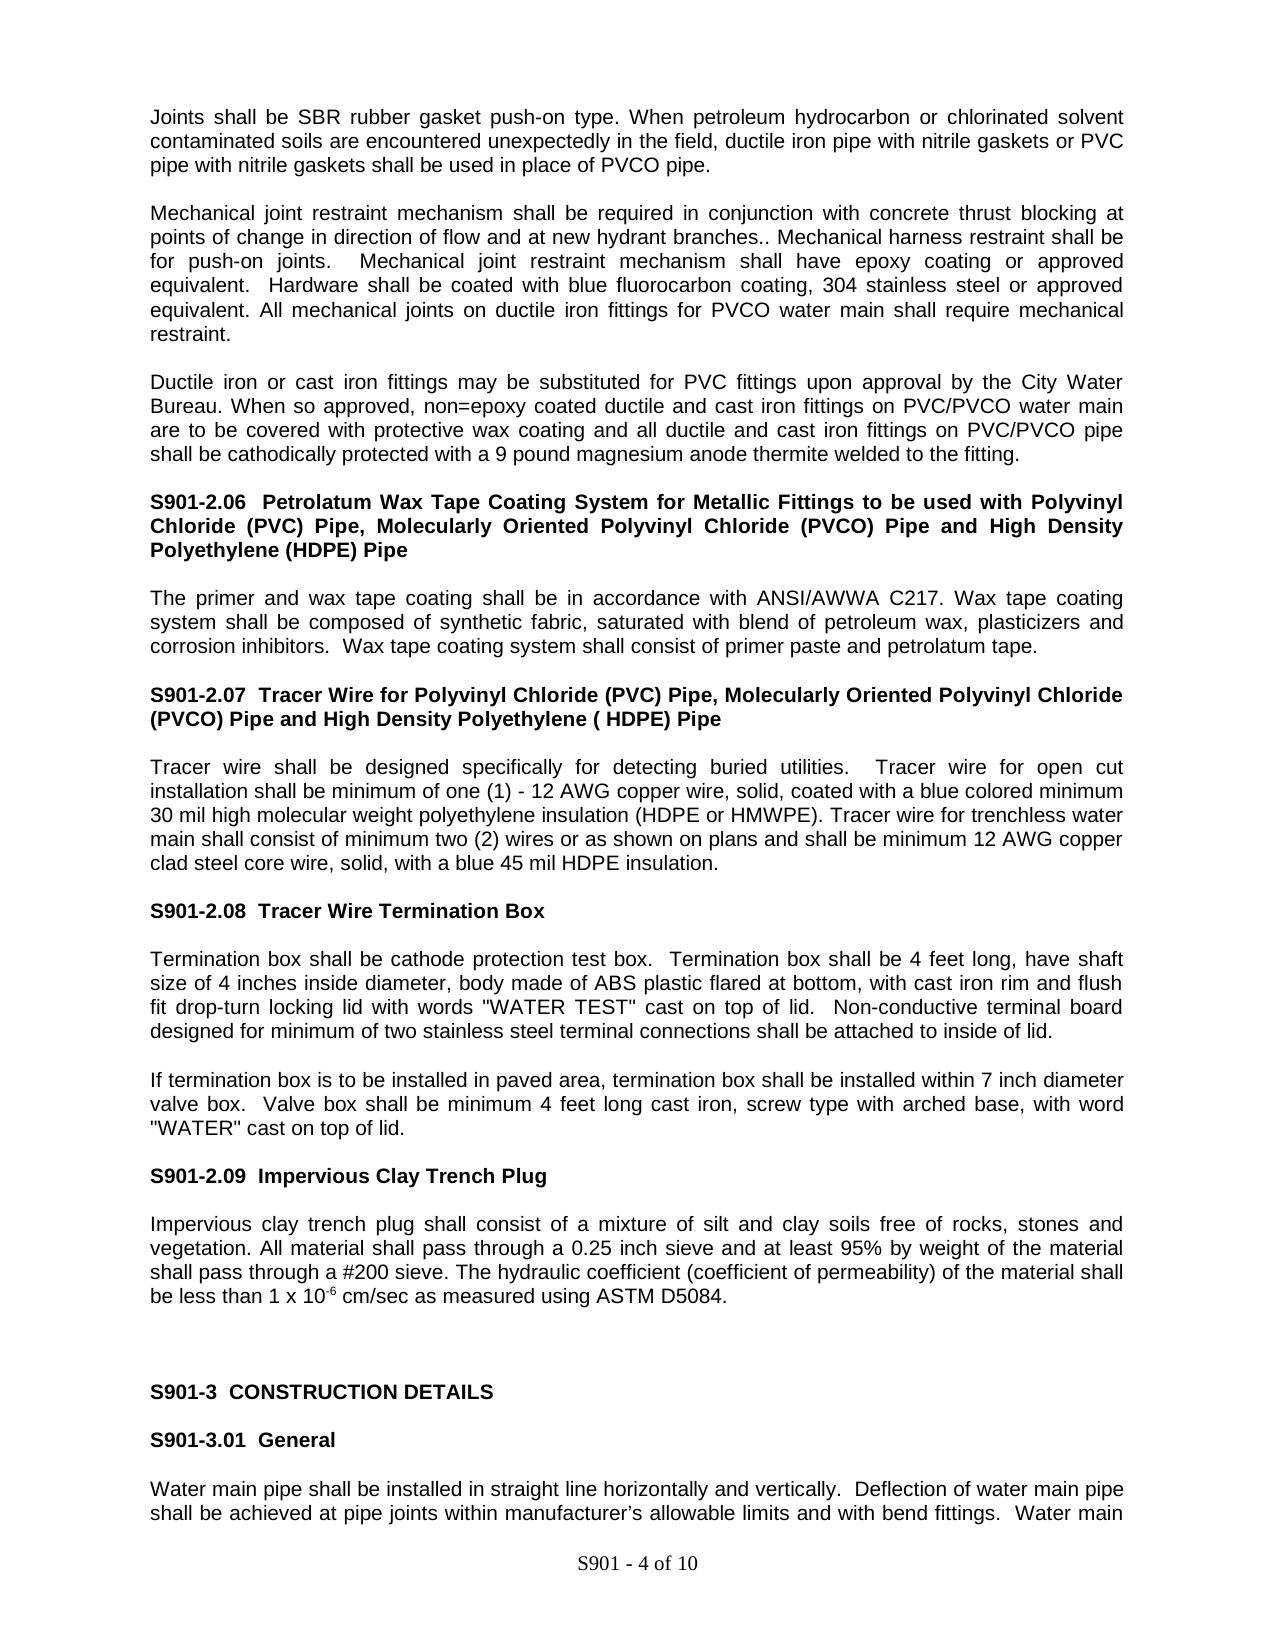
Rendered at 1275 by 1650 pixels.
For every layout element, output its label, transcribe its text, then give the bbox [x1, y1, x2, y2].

text Termination box shall be cathode protection test box. Termination box shall be 4 feet long, have shaft size of 4 inches inside diameter, body made of ABS plastic flared at bottom, with cast iron rim and flush fit drop-turn locking lid with words "WATER TEST" cast on top of lid. Non-conductive terminal board designed for minimum of two stainless steel terminal connections shall be attached to inside of lid. [150, 947, 1125, 1043]
text Joints shall be SBR rubber gasket push-on type. When petroleum hydrocarbon or chlorinated solvent contaminated soils are encountered unexpectedly in the field, ductile iron pipe with nitrile gaskets or PVC pipe with nitrile gaskets shall be used in place of PVCO pipe. [150, 105, 1125, 177]
text Mechanical joint restraint mechanism shall be required in conjunction with concrete thrust blocking at points of change in direction of flow and at new hydrant branches.. Mechanical harness restraint shall be for push-on joints. Mechanical joint restraint mechanism shall have epoxy coating or approved equivalent. Hardware shall be coated with blue fluorocarbon coating, 304 stainless steel or approved equivalent. All mechanical joints on ductile iron fittings for PVCO water main shall require mechanical restraint. [150, 201, 1125, 346]
text If termination box is to be installed in paved area, termination box shall be installed within 7 inch diameter valve box. Valve box shall be minimum 4 feet long cast iron, screw type with arched base, with word "WATER" cast on top of lid. [150, 1067, 1125, 1140]
text S901-3.01 General [150, 1428, 1125, 1452]
text S901-2.09 Impervious Clay Trench Plug [150, 1164, 1125, 1188]
text S901-2.06 Petrolatum Wax Tape Coating System for Metallic Fittings to be used with Polyvinyl Chloride (PVC) Pipe, Molecularly Oriented Polyvinyl Chloride (PVCO) Pipe and High Density Polyethylene (HDPE) Pipe [150, 490, 1125, 562]
text Ductile iron or cast iron fittings may be substituted for PVC fittings upon approval by the City Water Bureau. When so approved, non=epoxy coated ductile and cast iron fittings on PVC/PVCO water main are to be covered with protective wax coating and all ductile and cast iron fittings on PVC/PVCO pipe shall be cathodically protected with a 9 pound magnesium anode thermite welded to the fitting. [150, 370, 1125, 466]
text Tracer wire shall be designed specifically for detecting buried utilities. Tracer wire for open cut installation shall be minimum of one (1) - 12 AWG copper wire, solid, coated with a blue colored minimum 30 mil high molecular weight polyethylene insulation (HDPE or HMWPE). Tracer wire for trenchless water main shall consist of minimum two (2) wires or as shown on plans and shall be minimum 12 AWG copper clad steel core wire, solid, with a blue 45 mil HDPE insulation. [150, 755, 1125, 875]
text Impervious clay trench plug shall consist of a mixture of silt and clay soils free of rocks, stones and vegetation. All material shall pass through a 0.25 inch sieve and at least 95% by weight of the material shall pass through a #200 sieve. The hydraulic coefficient (coefficient of permeability) of the material shall be less than 1 x 10-6 cm/sec as measured using ASTM D5084. [150, 1212, 1125, 1308]
text S901-2.07 Tracer Wire for Polyvinyl Chloride (PVC) Pipe, Molecularly Oriented Polyvinyl Chloride (PVCO) Pipe and High Density Polyethylene ( HDPE) Pipe [150, 682, 1125, 731]
text S901-3 CONSTRUCTION DETAILS [150, 1380, 1125, 1404]
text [150, 1477, 1125, 1525]
text S901-2.08 Tracer Wire Termination Box [150, 899, 1125, 923]
text The primer and wax tape coating shall be in accordance with ANSI/AWWA C217. Wax tape coating system shall be composed of synthetic fabric, saturated with blend of petroleum wax, plasticizers and corrosion inhibitors. Wax tape coating system shall consist of primer paste and petrolatum tape. [150, 586, 1125, 658]
